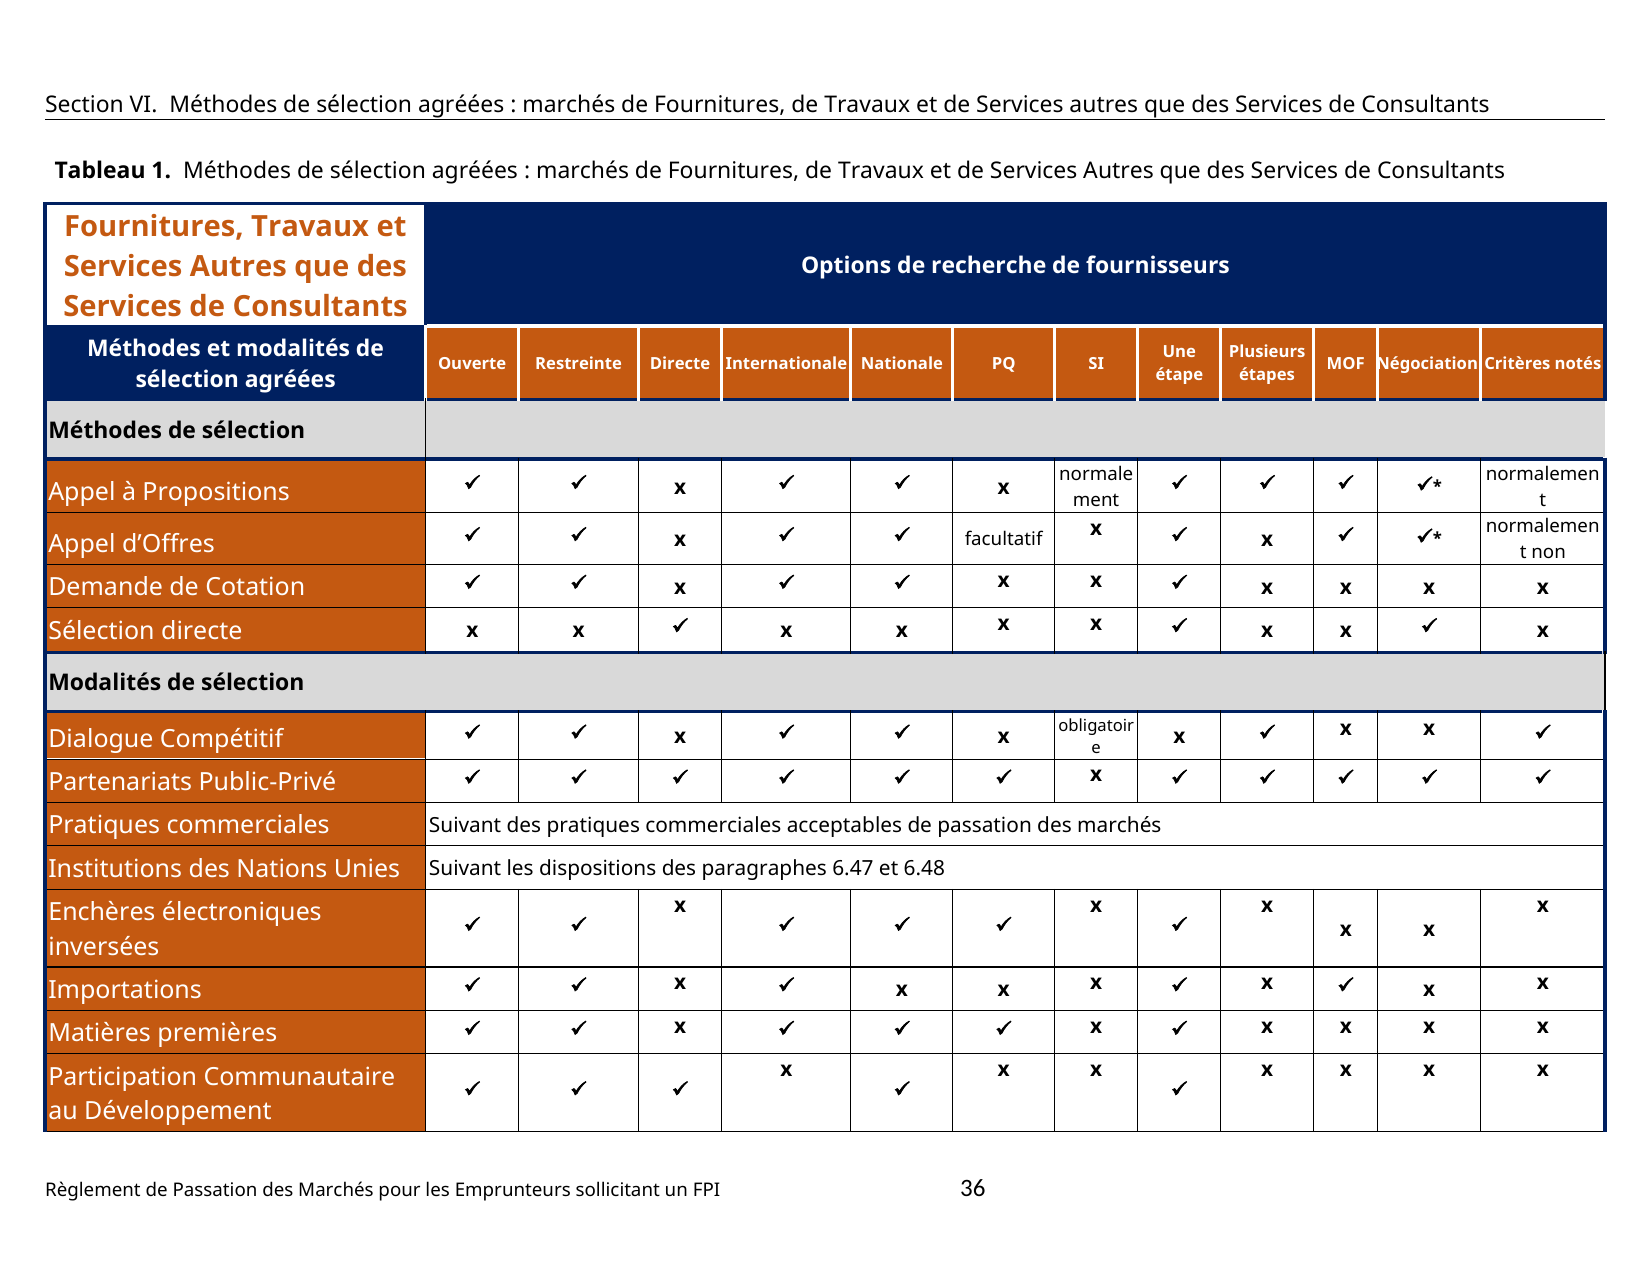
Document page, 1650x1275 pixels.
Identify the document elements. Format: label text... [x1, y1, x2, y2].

table_cell [1221, 461, 1313, 512]
table_cell x [639, 890, 721, 966]
table_cell x [1378, 968, 1480, 1010]
table_cell [851, 760, 952, 802]
table_cell [722, 890, 850, 966]
table_cell [1378, 760, 1480, 802]
table_cell Restreinte [520, 328, 637, 398]
table_cell [519, 890, 638, 966]
table_cell Modalités de sélection [47, 651, 1604, 710]
table_cell [1138, 1054, 1220, 1131]
table_cell x [1378, 713, 1480, 758]
table_cell facultatif [953, 513, 1054, 564]
table_cell [1314, 968, 1377, 1010]
table_cell x [1378, 565, 1480, 607]
table_cell normalement [1481, 461, 1603, 512]
table_cell x [953, 968, 1054, 1010]
table_cell x [953, 461, 1054, 512]
table_cell [1378, 608, 1480, 651]
table_cell x [639, 461, 721, 512]
table_cell [953, 760, 1054, 802]
table_cell [1138, 513, 1220, 564]
table_cell [518, 401, 638, 457]
table_cell x [1314, 1011, 1377, 1053]
table_cell [851, 890, 952, 966]
table_cell Une étape [1139, 328, 1219, 398]
table_cell [851, 1011, 952, 1053]
table_cell Méthodes et modalités de sélection agréées [47, 328, 424, 398]
table_cell [426, 968, 518, 1010]
table_cell [1481, 760, 1603, 802]
table_cell x [1378, 1011, 1480, 1053]
table_cell x [1055, 1054, 1137, 1131]
table_cell [1221, 760, 1313, 802]
table_cell x [639, 968, 721, 1010]
table_cell [722, 760, 850, 802]
table_cell [519, 1011, 638, 1053]
table_cell [1221, 713, 1313, 758]
table_cell Directe [640, 328, 720, 398]
table_cell [638, 401, 1605, 457]
table_cell [722, 713, 850, 758]
table_cell [426, 1054, 518, 1131]
table_cell normalement non [1481, 513, 1603, 564]
table_cell obligatoire [1055, 713, 1137, 758]
table_cell [722, 565, 850, 607]
table_cell [519, 760, 638, 802]
table_cell x [1221, 968, 1313, 1010]
table_cell [1138, 565, 1220, 607]
table_cell x [1055, 608, 1137, 651]
table_cell [722, 513, 850, 564]
table_cell [953, 890, 1054, 966]
table_cell x [1481, 608, 1603, 651]
table_cell x [1314, 713, 1377, 758]
table_cell x [1314, 890, 1377, 966]
table_cell Appel d’Offres [47, 513, 425, 564]
table_cell [519, 565, 638, 607]
table_cell x [1481, 968, 1603, 1010]
table_cell x [722, 608, 850, 651]
table_cell PQ [954, 328, 1053, 398]
table_cell x [519, 608, 638, 651]
table_cell Nationale [852, 328, 951, 398]
table_cell x [1221, 890, 1313, 966]
table_cell [426, 890, 518, 966]
table_cell [1138, 890, 1220, 966]
table_cell Négociation [1379, 328, 1479, 398]
table_cell [639, 608, 721, 651]
table_cell x [1378, 1054, 1480, 1131]
table_cell x [1314, 565, 1377, 607]
table_cell [722, 968, 850, 1010]
table_cell [519, 1054, 638, 1131]
table_cell [1314, 513, 1377, 564]
table_cell Dialogue Compétitif [47, 713, 425, 758]
table_cell [1138, 760, 1220, 802]
table_cell [426, 565, 518, 607]
table_cell x [1314, 1054, 1377, 1131]
table_cell [519, 513, 638, 564]
table_cell x [1055, 513, 1137, 564]
table_cell Matières premières [47, 1011, 425, 1053]
table_cell x [1314, 608, 1377, 651]
table_cell x [953, 1054, 1054, 1131]
table_cell Appel à Propositions [47, 461, 425, 512]
table_cell x [639, 513, 721, 564]
table_cell x [1378, 890, 1480, 966]
table_cell Institutions des Nations Unies [47, 846, 425, 889]
table_cell x [639, 565, 721, 607]
table_cell [1138, 1011, 1220, 1053]
table_cell x [1221, 513, 1313, 564]
table_cell [426, 713, 518, 758]
table_cell [426, 513, 518, 564]
table_cell [851, 461, 952, 512]
table_cell x [1221, 1011, 1313, 1053]
table_cell x [1055, 565, 1137, 607]
table_cell [1138, 461, 1220, 512]
table_cell [1138, 608, 1220, 651]
table_cell x [1138, 713, 1220, 758]
table_cell x [953, 608, 1054, 651]
table_cell [851, 713, 952, 758]
table_cell [519, 968, 638, 1010]
table_cell [519, 713, 638, 758]
table_cell x [1055, 968, 1137, 1010]
table_cell x [426, 608, 518, 651]
table_cell x [1055, 1011, 1137, 1053]
table_cell x [953, 565, 1054, 607]
table_cell [722, 461, 850, 512]
table_cell x [722, 1054, 850, 1131]
table_cell [851, 513, 952, 564]
table_cell Critères notés [1482, 328, 1603, 398]
table_cell [1314, 760, 1377, 802]
table_cell normalement [1055, 461, 1137, 512]
table_cell MOF [1315, 328, 1376, 398]
table_cell [426, 760, 518, 802]
table_cell [851, 1054, 952, 1131]
table_cell Partenariats Public-Privé [47, 760, 425, 802]
table_cell x [1481, 890, 1603, 966]
table_cell Enchères électroniques inversées [47, 890, 425, 966]
table_cell x [953, 713, 1054, 758]
table_cell [851, 565, 952, 607]
table_cell x [1481, 1011, 1603, 1053]
table_header Options de recherche de fournisseurs [427, 205, 1603, 324]
table_cell x [851, 608, 952, 651]
text Tableau 1. Méthodes de sélection agréées : marchés de Fournitures, de Travaux et de Services Autres que des Services de Consultants [54, 154, 1605, 185]
table_cell x [639, 1011, 721, 1053]
table_cell [1314, 461, 1377, 512]
table_cell Plusieurs étapes [1222, 328, 1312, 398]
table_header Fournitures, Travaux et Services Autres que des Services de Consultants [47, 205, 424, 324]
table_cell [639, 1054, 721, 1131]
table_cell x [1055, 760, 1137, 802]
table_cell [426, 1011, 518, 1053]
table_cell [426, 401, 518, 457]
table_cell Participation Communautaire au Développement [47, 1054, 425, 1131]
table_cell Pratiques commerciales [47, 803, 425, 845]
table_cell x [1221, 1054, 1313, 1131]
table_cell [1138, 968, 1220, 1010]
table_cell [639, 760, 721, 802]
table_cell Importations [47, 968, 425, 1010]
table_cell x [1055, 890, 1137, 966]
table_cell SI [1056, 328, 1136, 398]
table_cell x [851, 968, 952, 1010]
table_cell x [1481, 565, 1603, 607]
table_cell x [1221, 608, 1313, 651]
table_cell [722, 1011, 850, 1053]
table_cell [1481, 710, 1603, 758]
table_cell * [1378, 461, 1480, 512]
table_cell Suivant des pratiques commerciales acceptables de passation des marchés [426, 803, 1603, 845]
table_cell Méthodes de sélection [47, 401, 425, 457]
table_cell [426, 461, 518, 512]
table_cell Demande de Cotation [47, 565, 425, 607]
table_cell x [1481, 1054, 1603, 1131]
table_cell Sélection directe [47, 608, 425, 651]
table_cell [519, 461, 638, 512]
table_cell Suivant les dispositions des paragraphes 6.47 et 6.48 [426, 846, 1603, 889]
table_cell Ouverte [427, 328, 517, 398]
table_cell x [1221, 565, 1313, 607]
table_cell [953, 1011, 1054, 1053]
table_cell x [639, 713, 721, 758]
table_cell Internationale [723, 328, 849, 398]
table_cell * [1378, 513, 1480, 564]
